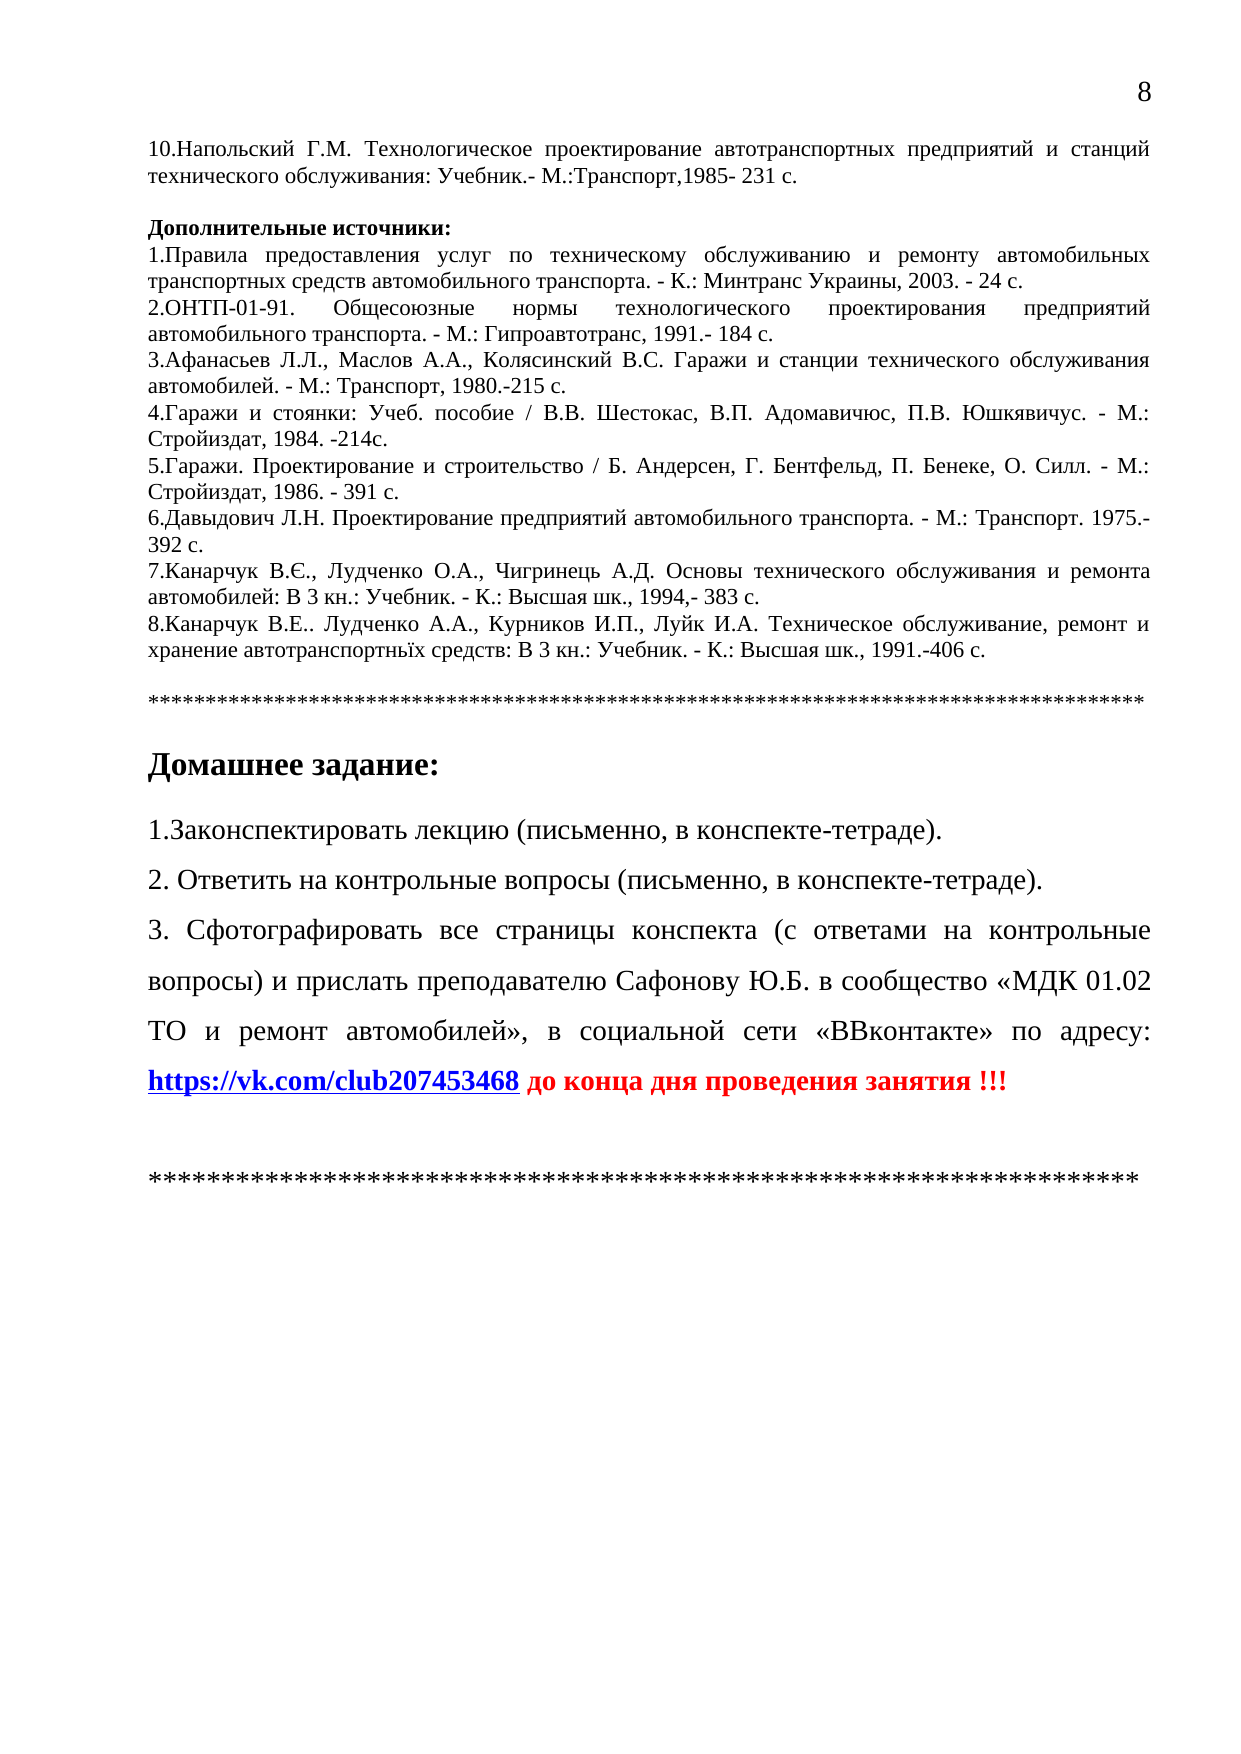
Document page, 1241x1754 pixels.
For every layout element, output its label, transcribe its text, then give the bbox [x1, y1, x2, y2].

text 6.Давыдович Л.Н. Проектирование предприятий автомобильного транспорта. - М.: Транспорт. 1975.-392 с. [148, 504, 1152, 557]
text 8.Канарчук В.Е.. Лудченко А.А., Курников И.П., Луйк И.А. Техническое обслуживание, ремонт и хранение автотранспортньїх средств: В 3 кн.: Учебник. - К.: Высшая шк., 1991.-406 с. [148, 610, 1152, 662]
text 7.Канарчук В.Є., Лудченко О.А., Чигринець А.Д. Основы технического обслуживания и ремонта автомобилей: В 3 кн.: Учебник. - К.: Высшая шк., 1994,- 383 с. [148, 557, 1152, 610]
subtitle 3. Сфотографировать все страницы конспекта (с ответами на контрольные вопросы) и прислать преподавателю Сафонову Ю.Б. в сообщество «МДК 01.02 ТО и ремонт автомобилей», в социальной сети «ВВконтакте» по адресу: https://vk.com/club207453468 до конца дня проведения занятия !!! [148, 912, 1152, 1097]
text Дополнительные источники: [148, 214, 1152, 241]
text ******************************************************************** [148, 1164, 1152, 1198]
text 2.ОНТП-01-91. Общесоюзные нормы технологического проектирования предприятий автомобильного транспорта. - М.: Гипроавтотранс, 1991.- 184 с. [148, 293, 1152, 346]
text 2. Ответить на контрольные вопросы (письменно, в конспекте-тетраде). [148, 862, 1152, 896]
text 3.Афанасьев Л.Л., Маслов А.А., Колясинский В.С. Гаражи и станции технического обслуживания автомобилей. - М.: Транспорт, 1980.-215 с. [148, 346, 1152, 399]
text Домашнее задание: [148, 744, 1152, 783]
text 1.Правила предоставления услуг по техническому обслуживанию и ремонту автомобильных транспортных средств автомобильного транспорта. - К.: Минтранс Украины, 2003. - 24 с. [148, 241, 1152, 293]
text 1.Законспектировать лекцию (письменно, в конспекте-тетраде). [148, 812, 1152, 845]
text 5.Гаражи. Проектирование и строительство / Б. Андерсен, Г. Бентфельд, П. Бенеке, О. Силл. - М.: Стройиздат, 1986. - 391 с. [148, 452, 1152, 504]
text 10.Напольский Г.М. Технологическое проектирование автотранспортных предприятий и станций технического обслуживания: Учебник.- М.:Транспорт,1985- 231 с. [148, 135, 1152, 188]
text 4.Гаражи и стоянки: Учеб. пособие / В.В. Шестокас, В.П. Адомавичюс, П.В. Юшкявичус. - М.: Стройиздат, 1984. -214с. [148, 399, 1152, 452]
text *************************************************************************************** [148, 689, 1152, 715]
